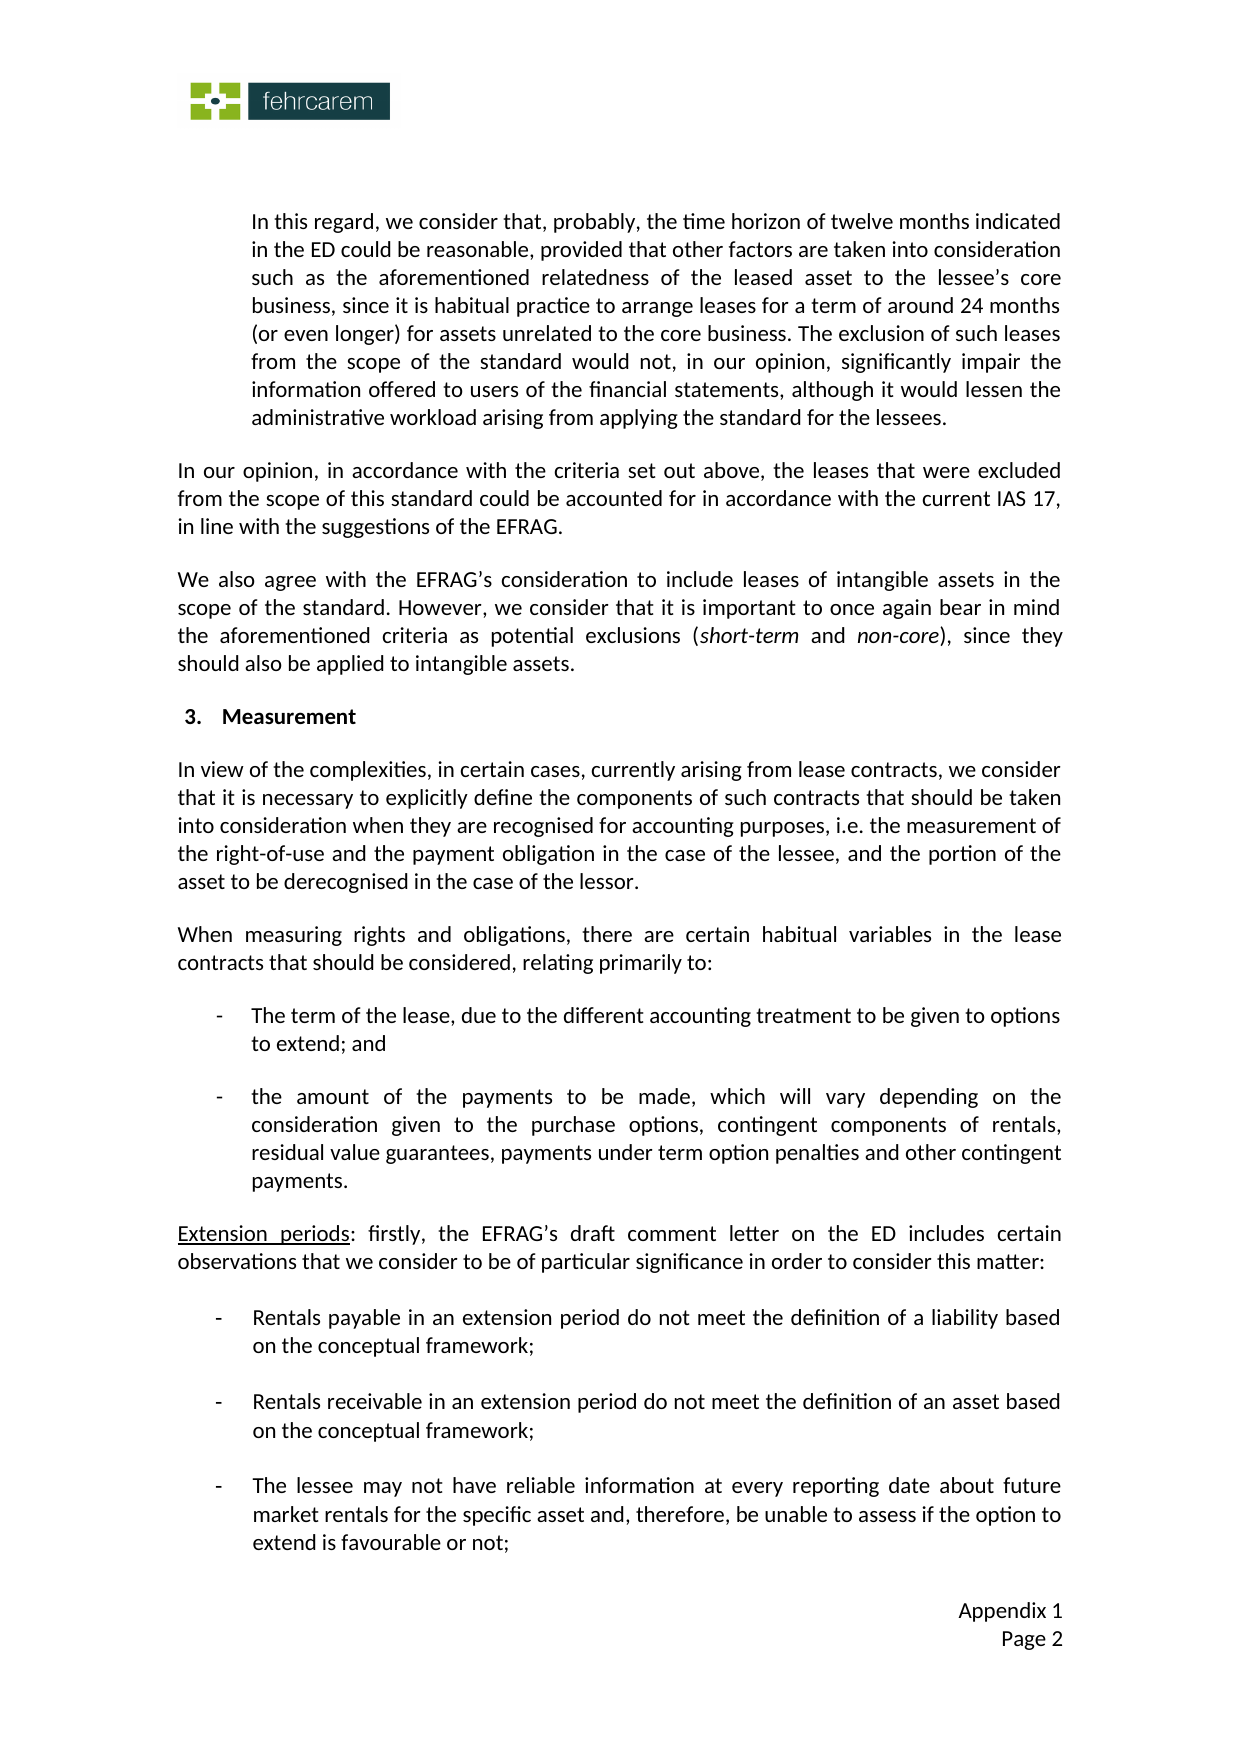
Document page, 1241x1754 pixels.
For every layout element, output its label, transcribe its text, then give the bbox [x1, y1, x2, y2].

picture [177, 73, 402, 129]
list The term of the lease, due to the different accounting treatment to be given to options to extend; and [216, 1001, 1063, 1057]
text We also agree with the EFRAG’s consideration to include leases of intangible assets in the scope of the standard. However, we consider that it is important to once again bear in mind the aforementioned criteria as potential exclusions (short-term and non-core), since they should also be applied to intangible assets. [177, 565, 1063, 677]
list the amount of the payments to be made, which will vary depending on the consideration given to the purchase options, contingent components of rentals, residual value guarantees, payments under term option penalties and other contingent payments. [216, 1082, 1063, 1194]
text In our opinion, in accordance with the criteria set out above, the leases that were excluded from the scope of this standard could be accounted for in accordance with the current IAS 17, in line with the suggestions of the EFRAG. [177, 456, 1063, 540]
list The lessee may not have reliable information at every reporting date about future market rentals for the specific asset and, therefore, be unable to assess if the option to extend is favourable or not; [215, 1469, 1063, 1556]
text When measuring rights and obligations, there are certain habitual variables in the lease contracts that should be considered, relating primarily to: [177, 920, 1063, 976]
list Measurement [184, 702, 1063, 730]
list Rentals payable in an extension period do not meet the definition of a liability based on the conceptual framework; [215, 1300, 1063, 1360]
text Extension periods: firstly, the EFRAG’s draft comment letter on the ED includes certain observations that we consider to be of particular significance in order to consider this matter: [177, 1219, 1063, 1275]
list Rentals receivable in an extension period do not meet the definition of an asset based on the conceptual framework; [215, 1385, 1063, 1444]
text In view of the complexities, in certain cases, currently arising from lease contracts, we consider that it is necessary to explicitly define the components of such contracts that should be taken into consideration when they are recognised for accounting purposes, i.e. the measurement of the right-of-use and the payment obligation in the case of the lessee, and the portion of the asset to be derecognised in the case of the lessor. [177, 755, 1063, 895]
text In this regard, we consider that, probably, the time horizon of twelve months indicated in the ED could be reasonable, provided that other factors are taken into consideration such as the aforementioned relatedness of the leased asset to the lessee’s core business, since it is habitual practice to arrange leases for a term of around 24 months (or even longer) for assets unrelated to the core business. The exclusion of such leases from the scope of the standard would not, in our opinion, significantly impair the information offered to users of the financial statements, although it would lessen the administrative workload arising from applying the standard for the lessees. [251, 207, 1063, 431]
